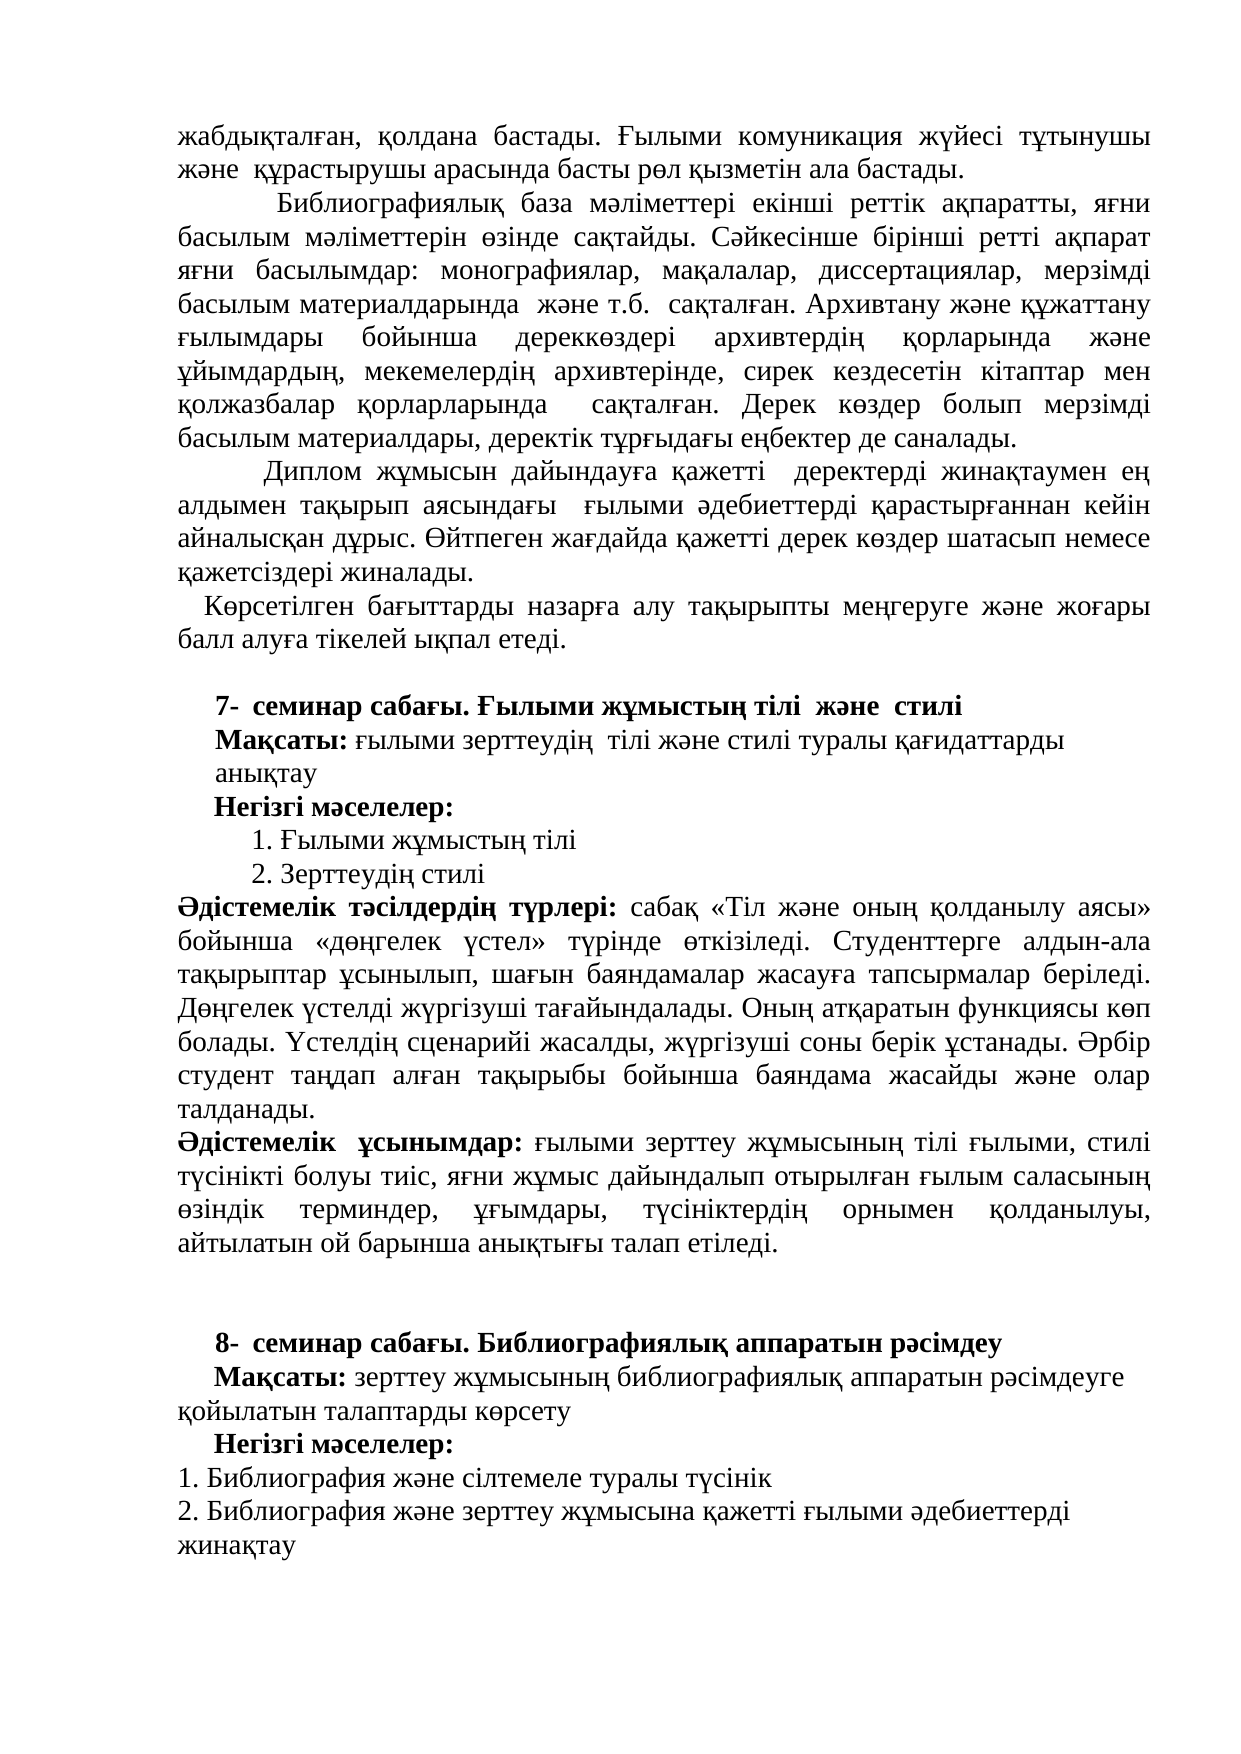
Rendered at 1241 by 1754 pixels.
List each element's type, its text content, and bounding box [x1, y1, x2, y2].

text Әдістемелік тәсілдердің түрлері: сабақ «Тіл және оның қолданылу аясы» бойынша «дөңгелек үстел» түрінде өткізіледі. Студенттерге алдын-ала тақырыптар ұсынылып, шағын баяндамалар жасауға тапсырмалар беріледі. Дөңгелек үстелді жүргізуші тағайындалады. Оның атқаратын функциясы көп болады. Үстелдің сценарийі жасалды, жүргізуші соны берік ұстанады. Әрбір студент таңдап алған тақырыбы бойынша баяндама жасайды және олар талданады. [177, 889, 1152, 1124]
text 1. Ғылыми жұмыстың тілі [251, 822, 1152, 856]
text 1. Библиография және сілтемеле туралы түсінік [177, 1460, 1152, 1493]
list семинар сабағы. Ғылыми жұмыстың тілі және стилі [215, 688, 1152, 722]
list семинар сабағы. Библиографиялық аппаратын рәсімдеу [215, 1326, 1152, 1359]
text Библиографиялық база мәліметтері екінші реттік ақпаратты, яғни басылым мәліметтерін өзінде сақтайды. Сәйкесінше бірінші ретті ақпарат яғни басылымдар: монографиялар, мақалалар, диссертациялар, мерзімді басылым материалдарында және т.б. сақталған. Архивтану және құжаттану ғылымдары бойынша дереккөздері архивтердің қорларында және ұйымдардың, мекемелердің архивтерінде, сирек кездесетін кітаптар мен қолжазбалар қорларларында сақталған. Дерек көздер болып мерзімді басылым материалдары, деректік тұрғыдағы еңбектер де саналады. [177, 185, 1152, 453]
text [177, 118, 1152, 185]
text Әдістемелік ұсынымдар: ғылыми зерттеу жұмысының тілі ғылыми, стилі түсінікті болуы тиіс, яғни жұмыс дайындалып отырылған ғылым саласының өзіндік терминдер, ұғымдары, түсініктердің орнымен қолданылуы, айтылатын ой барынша анықтығы талап етіледі. [177, 1124, 1152, 1258]
text Негізгі мәселелер: [177, 789, 1152, 822]
text Негізгі мәселелер: [177, 1426, 1152, 1460]
list Диплом жұмысын дайындауға қажетті деректерді жинақтаумен ең алдымен тақырып аясындағы ғылыми әдебиеттерді қарастырғаннан кейін айналысқан дұрыс. Өйтпеген жағдайда қажетті дерек көздер шатасып немесе қажетсіздері жиналады. [177, 453, 1152, 588]
text Мақсаты: зерттеу жұмысының библиографиялық аппаратын рәсімдеуге қойылатын талаптарды көрсету [177, 1359, 1152, 1426]
text Мақсаты: ғылыми зерттеудің тілі және стилі туралы қағидаттарды анықтау [215, 722, 1152, 789]
list Көрсетілген бағыттарды назарға алу тақырыпты меңгеруге және жоғары балл алуға тікелей ықпал етеді. [177, 588, 1152, 655]
text 2. Библиография және зерттеу жұмысына қажетті ғылыми әдебиеттерді жинақтау [177, 1493, 1152, 1560]
text 2. Зерттеудің стилі [251, 856, 1152, 889]
